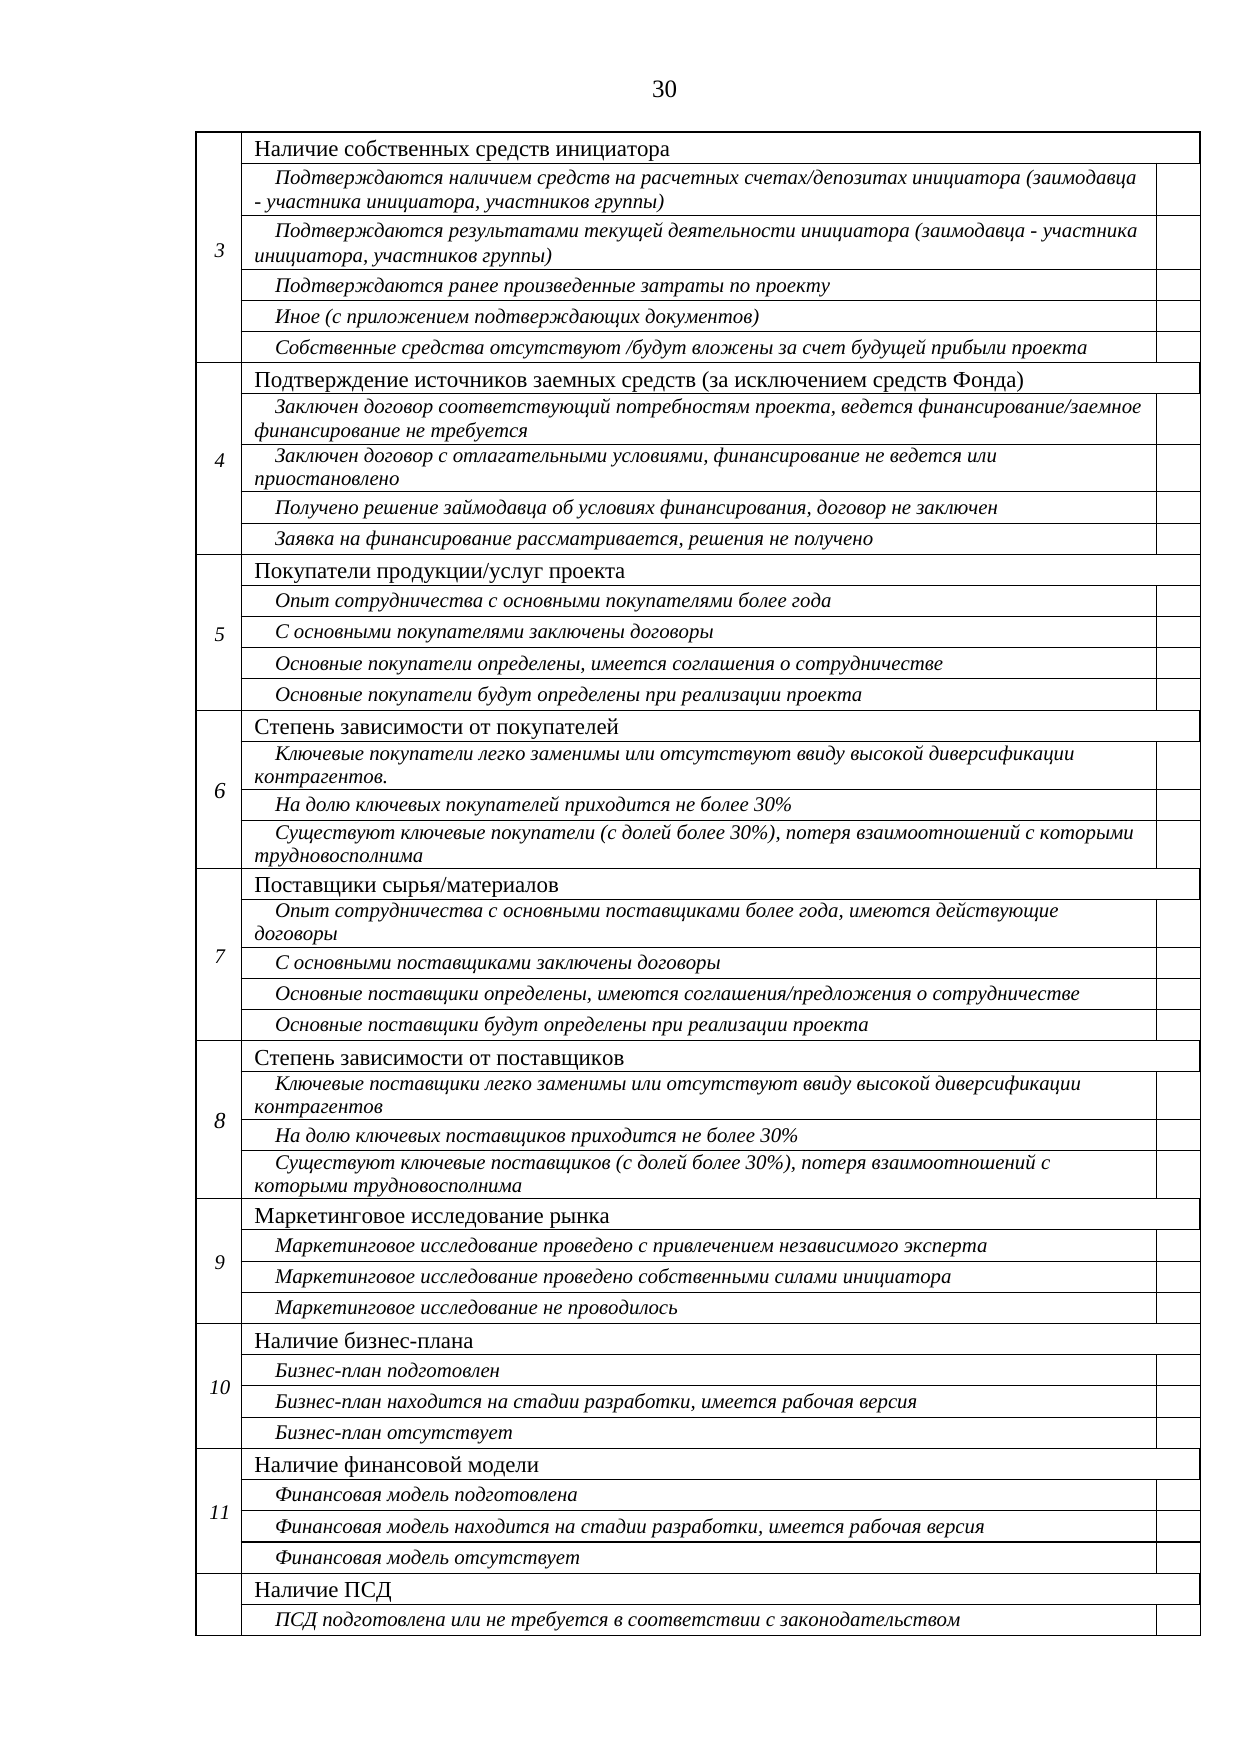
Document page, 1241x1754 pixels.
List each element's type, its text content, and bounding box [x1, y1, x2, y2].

table_cell 12 [197, 1574, 241, 1635]
table_cell Подтверждаются наличием средств на расчетных счетах/депозитах инициатора (заимодавца - участника инициатора, участников группы) [242, 164, 1156, 215]
table_cell Степень зависимости от поставщиков [242, 1041, 1199, 1071]
table_cell [1157, 301, 1200, 331]
table_cell [1157, 1480, 1200, 1510]
table_cell Заключен договор соответствующий потребностям проекта, ведется финансирование/заемное финансирование не требуется [242, 394, 1156, 443]
table_cell Наличие ПСД [242, 1574, 1199, 1604]
table_cell Основные покупатели будут определены при реализации проекта [242, 679, 1156, 710]
table_cell Наличие бизнес-плана [242, 1324, 1200, 1354]
table_cell Наличие финансовой модели [242, 1449, 1199, 1479]
table_cell [1157, 948, 1200, 978]
table_cell 3 [197, 133, 241, 362]
table_cell 6 [197, 711, 241, 867]
table_cell 10 [197, 1324, 241, 1448]
table_cell С основными покупателями заключены договоры [242, 617, 1156, 647]
table_cell [1157, 679, 1200, 710]
table_cell [1157, 586, 1200, 616]
table_cell Покупатели продукции/услуг проекта [242, 555, 1200, 585]
table_cell С основными поставщиками заключены договоры [242, 948, 1156, 978]
table_cell [1157, 979, 1200, 1009]
table_cell Иное (с приложением подтверждающих документов) [242, 301, 1156, 331]
table_cell 5 [197, 555, 241, 710]
table_cell [1157, 1010, 1200, 1040]
table_cell Ключевые поставщики легко заменимы или отсутствуют ввиду высокой диверсификации контрагентов [242, 1072, 1156, 1119]
table_cell Наличие собственных средств инициатора [242, 133, 1199, 162]
table_cell [1157, 1262, 1200, 1292]
table_cell Поставщики сырья/материалов [242, 869, 1199, 899]
table_cell [1157, 492, 1200, 523]
table_cell Подтверждаются ранее произведенные затраты по проекту [242, 270, 1156, 300]
table_cell [1157, 332, 1200, 362]
table_cell Финансовая модель отсутствует [242, 1543, 1156, 1573]
table_cell 9 [197, 1199, 241, 1323]
table_cell [1157, 1355, 1200, 1385]
table_cell [1157, 1151, 1200, 1198]
table_cell Опыт сотрудничества с основными поставщиками более года, имеются действующие договоры [242, 900, 1156, 947]
table_cell [1157, 445, 1200, 491]
table_cell Основные покупатели определены, имеется соглашения о сотрудничестве [242, 648, 1156, 678]
table_cell Получено решение займодавца об условиях финансирования, договор не заключен [242, 492, 1156, 523]
table_cell Маркетинговое исследование рынка [242, 1199, 1199, 1229]
table_cell [1157, 648, 1200, 678]
table_cell Маркетинговое исследование проведено с привлечением независимого эксперта [242, 1230, 1156, 1261]
table_cell Заключен договор с отлагательными условиями, финансирование не ведется или приостановлено [242, 445, 1156, 491]
table_cell [1157, 900, 1200, 947]
table_cell [1157, 524, 1200, 554]
table_cell 4 [197, 363, 241, 554]
table_cell Подтверждаются результатами текущей деятельности инициатора (заимодавца - участника инициатора, участников группы) [242, 216, 1156, 268]
table_cell ПСД подготовлена или не требуется в соответствии с законодательством [242, 1605, 1156, 1635]
table_cell Существуют ключевые поставщиков (с долей более 30%), потеря взаимоотношений с которыми трудновосполнима [242, 1151, 1156, 1198]
table_cell [1157, 1230, 1200, 1261]
table_cell 11 [197, 1449, 241, 1573]
table_cell Финансовая модель находится на стадии разработки, имеется рабочая версия [242, 1511, 1156, 1541]
table_cell Бизнес-план находится на стадии разработки, имеется рабочая версия [242, 1386, 1156, 1417]
table_cell [1157, 164, 1200, 215]
table_cell Бизнес-план подготовлен [242, 1355, 1156, 1385]
table_cell Финансовая модель подготовлена [242, 1480, 1156, 1510]
table_cell [1157, 617, 1200, 647]
table_cell 8 [197, 1041, 241, 1198]
table_cell Основные поставщики определены, имеются соглашения/предложения о сотрудничестве [242, 979, 1156, 1009]
table_cell Маркетинговое исследование не проводилось [242, 1293, 1156, 1323]
table_cell На долю ключевых поставщиков приходится не более 30% [242, 1120, 1156, 1150]
table_cell [1157, 1543, 1200, 1573]
table_cell [1157, 821, 1200, 867]
table_cell Опыт сотрудничества с основными покупателями более года [242, 586, 1156, 616]
table_cell [1157, 394, 1200, 443]
table_cell Основные поставщики будут определены при реализации проекта [242, 1010, 1156, 1040]
table_cell [1157, 270, 1200, 300]
table_cell [1157, 742, 1200, 789]
table_cell [1157, 216, 1200, 268]
table_cell [1157, 1605, 1200, 1635]
table_cell [1157, 1511, 1200, 1541]
table_cell [1157, 790, 1200, 820]
table_cell Маркетинговое исследование проведено собственными силами инициатора [242, 1262, 1156, 1292]
table_cell Собственные средства отсутствуют /будут вложены за счет будущей прибыли проекта [242, 332, 1156, 362]
table_cell Бизнес-план отсутствует [242, 1418, 1156, 1448]
table_cell Ключевые покупатели легко заменимы или отсутствуют ввиду высокой диверсификации контрагентов. [242, 742, 1156, 789]
table_cell На долю ключевых покупателей приходится не более 30% [242, 790, 1156, 820]
table_cell [1157, 1072, 1200, 1119]
table_cell [1157, 1386, 1200, 1417]
table_cell Существуют ключевые покупатели (с долей более 30%), потеря взаимоотношений с которыми трудновосполнима [242, 821, 1156, 867]
table_cell Степень зависимости от покупателей [242, 711, 1199, 741]
table_cell 7 [197, 869, 241, 1040]
table_cell [1157, 1293, 1200, 1323]
table_cell [1157, 1418, 1200, 1448]
table_cell Заявка на финансирование рассматривается, решения не получено [242, 524, 1156, 554]
table_cell [1157, 1120, 1200, 1150]
table_cell Подтверждение источников заемных средств (за исключением средств Фонда) [242, 363, 1199, 393]
